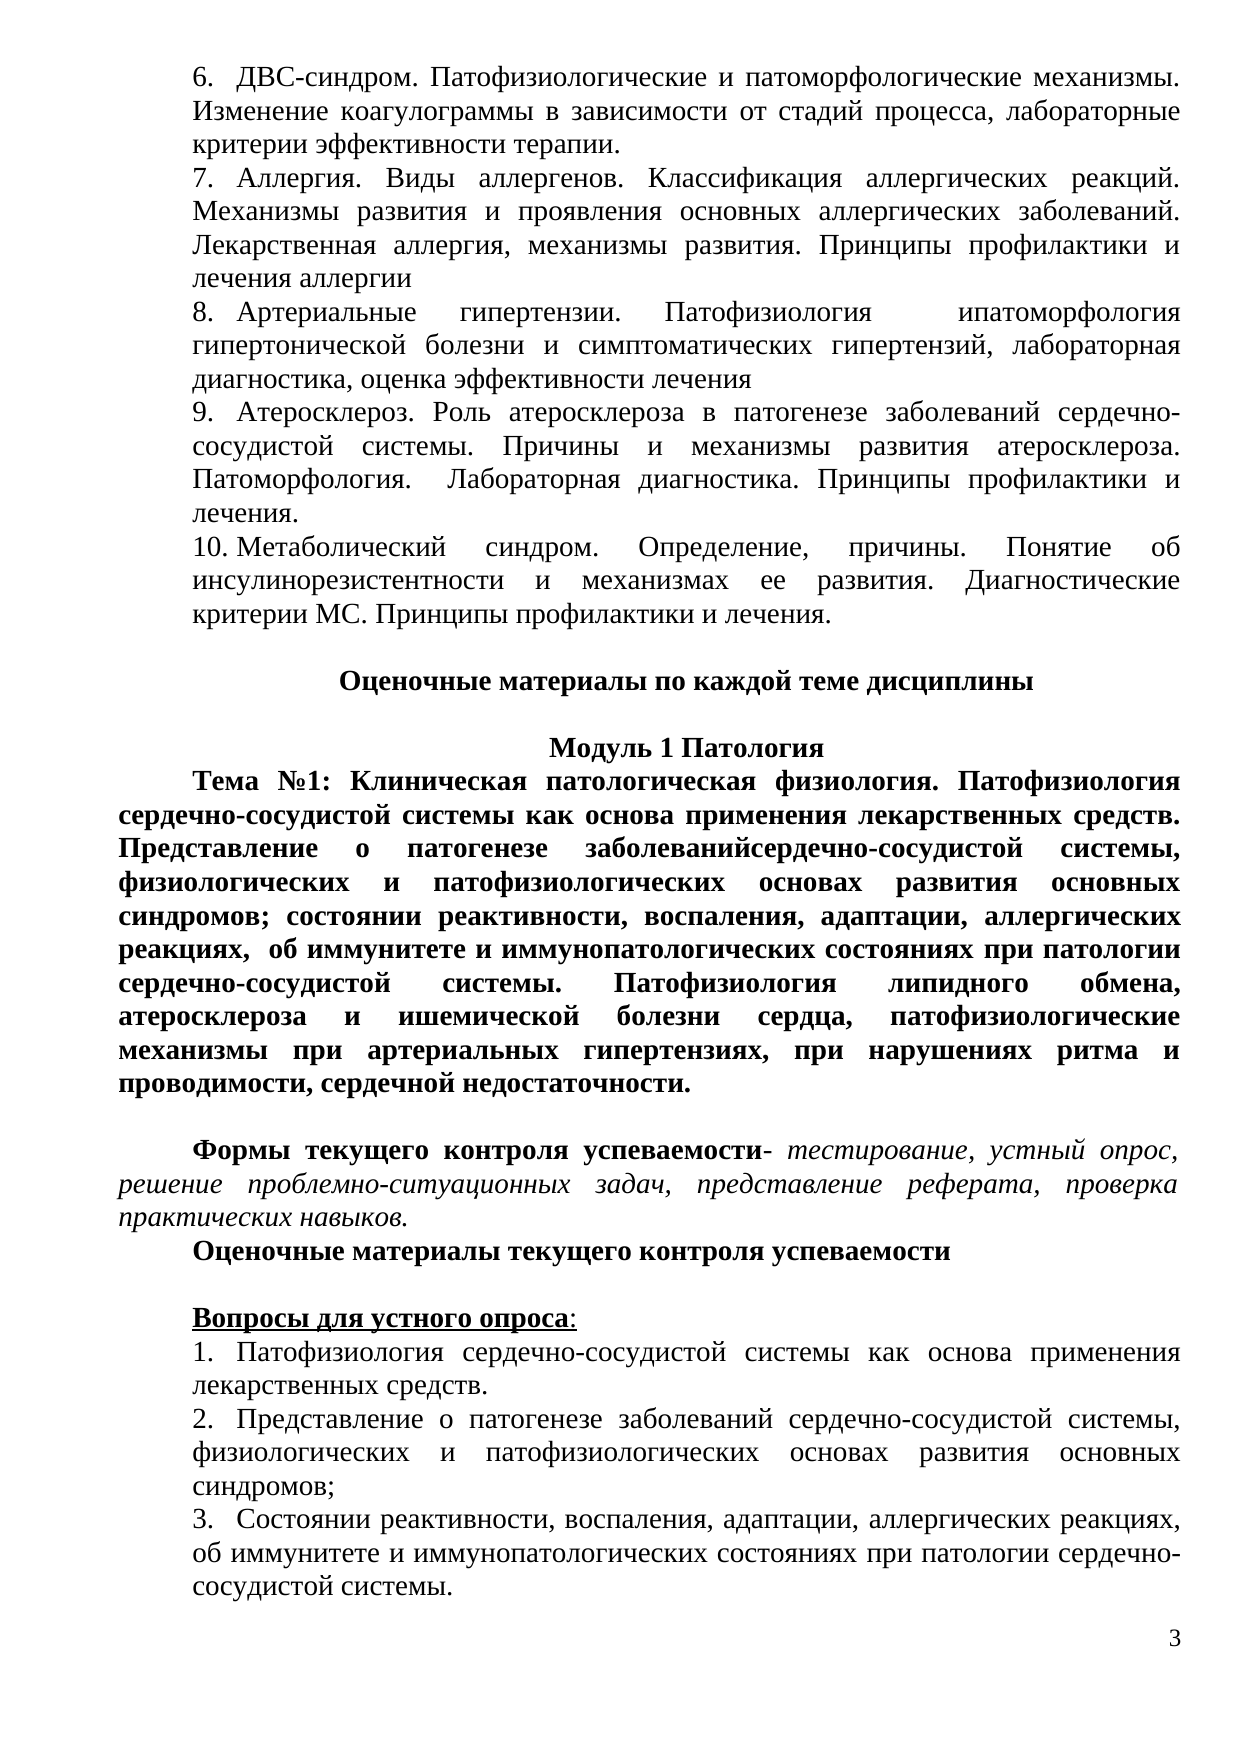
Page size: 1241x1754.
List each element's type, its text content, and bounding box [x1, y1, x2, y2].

list Артериальные гипертензии. Патофизиология ипатоморфология гипертонической болезни и симптоматических гипертензий, лабораторная диагностика, оценка эффективности лечения [192, 294, 1181, 394]
text Оценочные материалы текущего контроля успеваемости [118, 1233, 1181, 1267]
list Метаболический синдром. Определение, причины. Понятие об инсулинорезистентности и механизмах ее развития. Диагностические критерии МС. Принципы профилактики и лечения. [192, 529, 1181, 629]
text Тема №1: Клиническая патологическая физиология. Патофизиология сердечно-сосудистой системы как основа применения лекарственных средств. Представление о патогенезе заболеванийсердечно-сосудистой системы, физиологических и патофизиологических основах развития основных синдромов; состоянии реактивности, воспаления, адаптации, аллергических реакциях, об иммунитете и иммунопатологических состояниях при патологии сердечно-сосудистой системы. Патофизиология липидного обмена, атеросклероза и ишемической болезни сердца, патофизиологические механизмы при артериальных гипертензиях, при нарушениях ритма и проводимости, сердечной недостаточности. [118, 763, 1181, 1099]
list Состоянии реактивности, воспаления, адаптации, аллергических реакциях, об иммунитете и иммунопатологических состояниях при патологии сердечно-сосудистой системы. [192, 1501, 1181, 1602]
list Атеросклероз. Роль атеросклероза в патогенезе заболеваний сердечно-сосудистой системы. Причины и механизмы развития атеросклероза. Патоморфология. Лабораторная диагностика. Принципы профилактики и лечения. [192, 394, 1181, 529]
text Формы текущего контроля успеваемости- тестирование, устный опрос, решение проблемно-ситуационных задач, представление реферата, проверка практических навыков. [118, 1132, 1181, 1233]
list ДВС-синдром. Патофизиологические и патоморфологические механизмы. Изменение коaгyлограммы в зависимости от стадий процесса, лабораторные критерии эффективности терапии. [192, 59, 1181, 160]
list Патофизиология сердечно-сосудистой системы как основа применения лекарственных средств. [192, 1334, 1181, 1401]
list Оценочные материалы по каждой теме дисциплины [118, 663, 1181, 696]
list Аллергия. Виды аллергенов. Классификация аллергических реакций. Механизмы развития и проявления основных аллергических заболеваний. Лекарственная аллергия, механизмы развития. Принципы профилактики и лечения аллергии [192, 160, 1181, 294]
list Модуль 1 Патология [118, 730, 1181, 763]
list Представление о патогенезе заболеваний сердечно-сосудистой системы, физиологических и патофизиологических основах развития основных синдромов; [192, 1401, 1181, 1501]
text Вопросы для устного опроса: [118, 1300, 1181, 1334]
